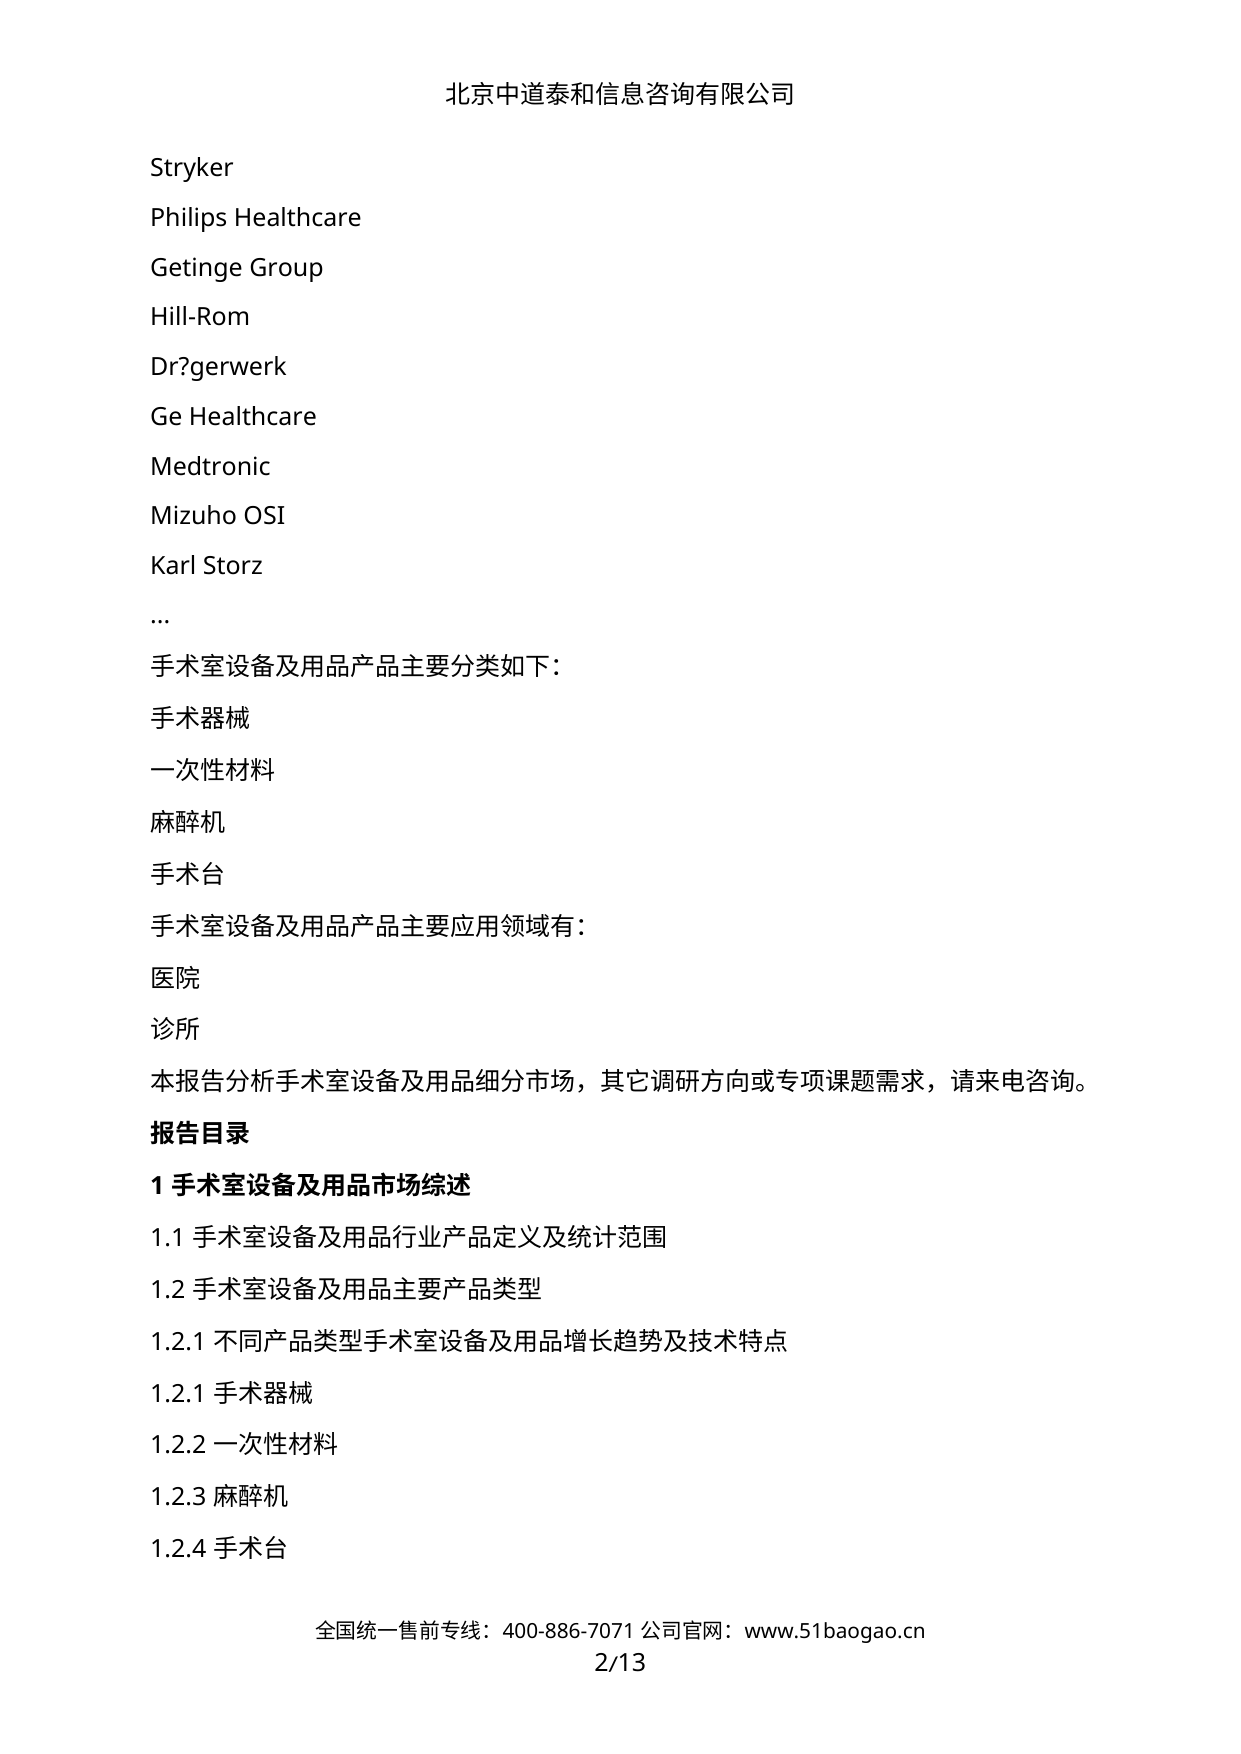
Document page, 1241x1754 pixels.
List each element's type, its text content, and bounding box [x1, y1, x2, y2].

text Philips Healthcare [150, 200, 1090, 234]
text 诊所 [150, 1010, 1090, 1046]
text Hill-Rom [150, 299, 1090, 333]
text 手术台 [150, 854, 1090, 891]
text Dr?gerwerk [150, 349, 1090, 383]
text Stryker [150, 150, 1090, 184]
text ... [150, 597, 1090, 631]
text Getinge Group [150, 249, 1090, 283]
text 本报告分析手术室设备及用品细分市场，其它调研方向或专项课题需求，请来电咨询。 [150, 1062, 1090, 1098]
text 1.2.3 麻醉机 [150, 1477, 1090, 1513]
text 医院 [150, 958, 1090, 994]
text 麻醉机 [150, 802, 1090, 839]
text Karl Storz [150, 547, 1090, 582]
text 1.2 手术室设备及用品主要产品类型 [150, 1269, 1090, 1306]
text Mizuho OSI [150, 498, 1090, 532]
text 手术室设备及用品产品主要分类如下： [150, 647, 1090, 683]
text 1.2.2 一次性材料 [150, 1425, 1090, 1461]
text 手术器械 [150, 699, 1090, 735]
text 1.2.1 手术器械 [150, 1373, 1090, 1409]
text 手术室设备及用品产品主要应用领域有： [150, 906, 1090, 942]
text 1.2.4 手术台 [150, 1529, 1090, 1565]
text Ge Healthcare [150, 398, 1090, 432]
text 1.2.1 不同产品类型手术室设备及用品增长趋势及技术特点 [150, 1321, 1090, 1357]
text 1.1 手术室设备及用品行业产品定义及统计范围 [150, 1217, 1090, 1254]
text Medtronic [150, 448, 1090, 482]
text 一次性材料 [150, 751, 1090, 787]
text 报告目录 [150, 1114, 1090, 1150]
text 1 手术室设备及用品市场综述 [150, 1166, 1090, 1202]
